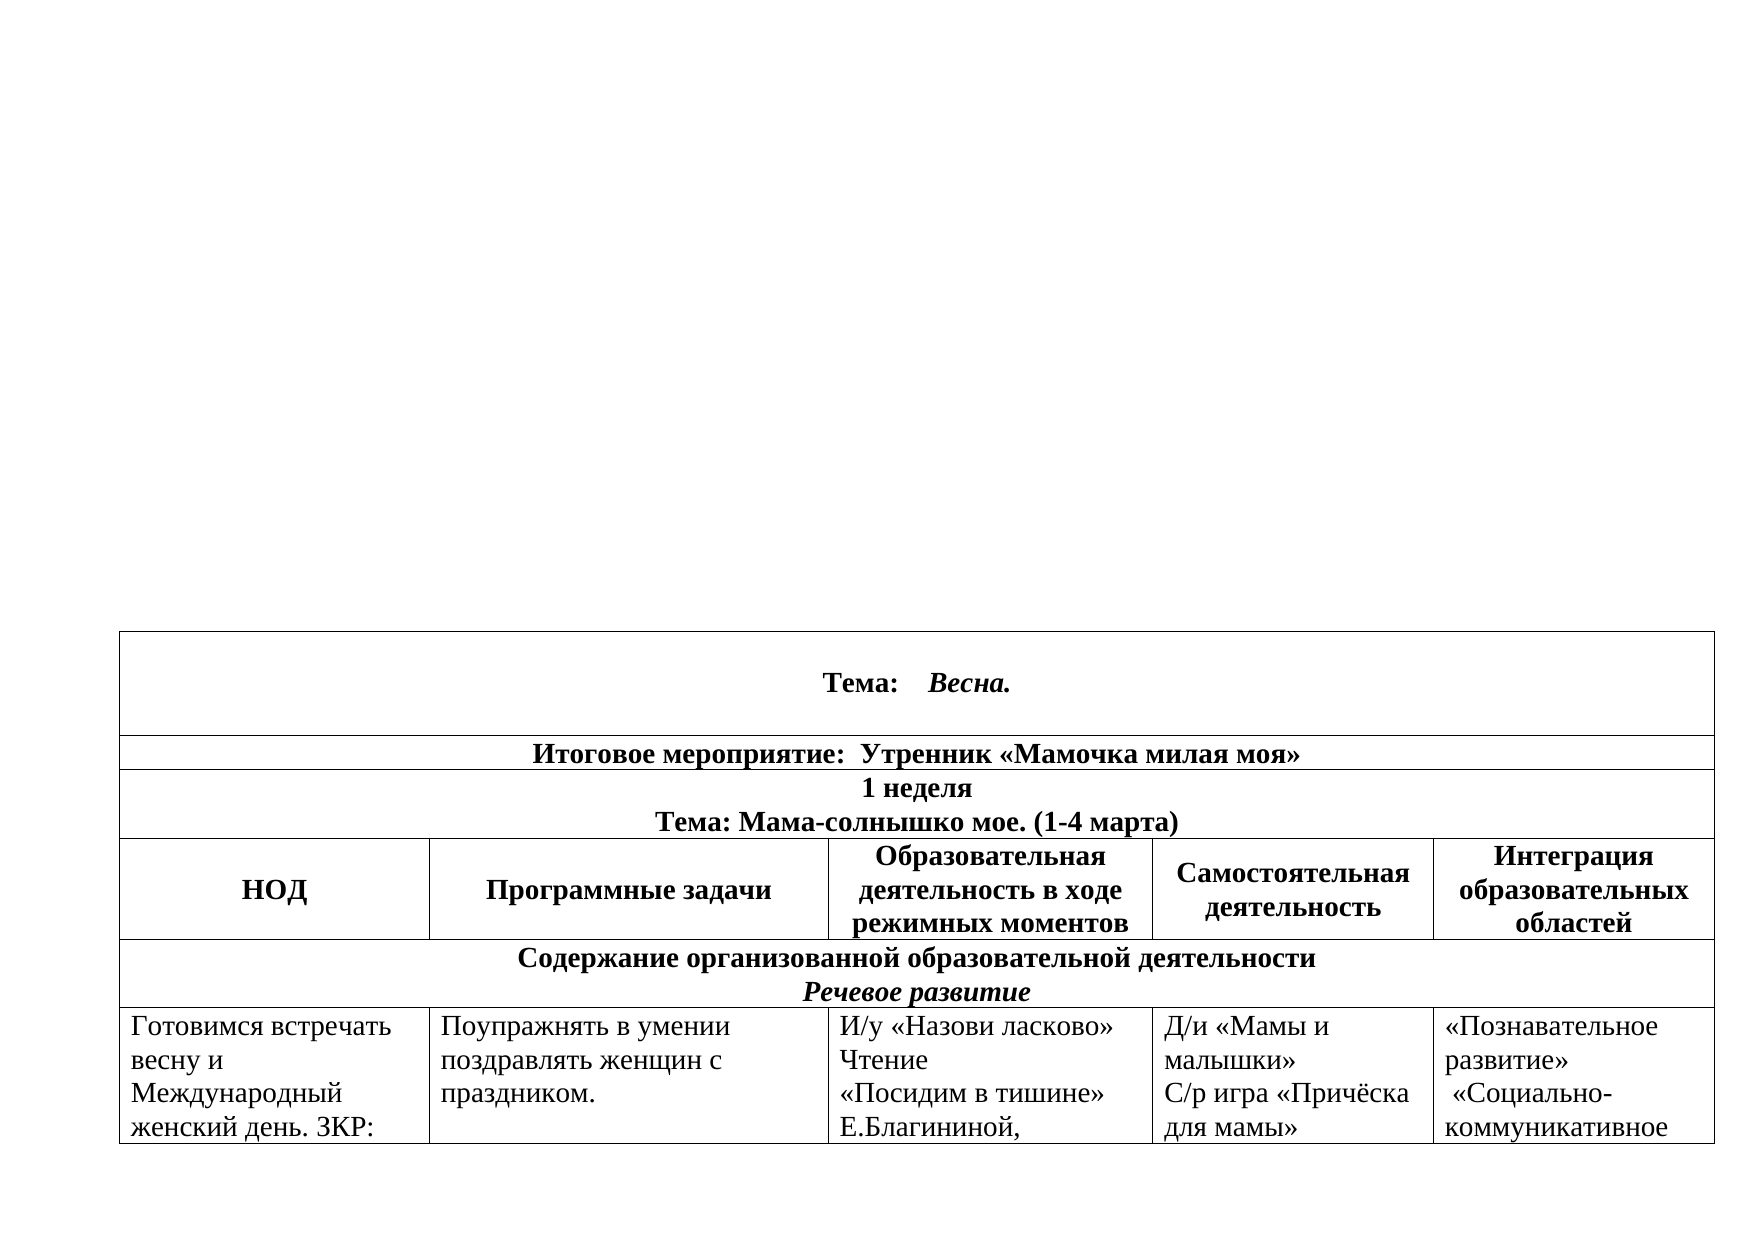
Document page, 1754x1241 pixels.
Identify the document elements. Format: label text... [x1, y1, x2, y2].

table_cell Самостоятельная деятельность [1153, 839, 1433, 939]
table_cell Итоговое мероприятие: Утренник «Мамочка милая моя» [120, 736, 1714, 769]
table_header Тема: Весна. [120, 632, 1714, 735]
table_cell Программные задачи [430, 839, 828, 939]
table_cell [120, 1008, 429, 1142]
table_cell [829, 1008, 1152, 1142]
table_cell Образовательная деятельность в ходе режимных моментов [829, 839, 1152, 939]
table_cell 1 неделя Тема: Мама-солнышко мое. (1-4 марта) [120, 770, 1714, 837]
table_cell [430, 1008, 828, 1142]
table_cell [1434, 1008, 1714, 1142]
table_cell Интеграция образовательных областей [1434, 839, 1714, 939]
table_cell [1153, 1008, 1433, 1142]
table_cell Содержание организованной образовательной деятельности Речевое развитие [120, 940, 1714, 1007]
table_cell НОД [120, 839, 429, 939]
